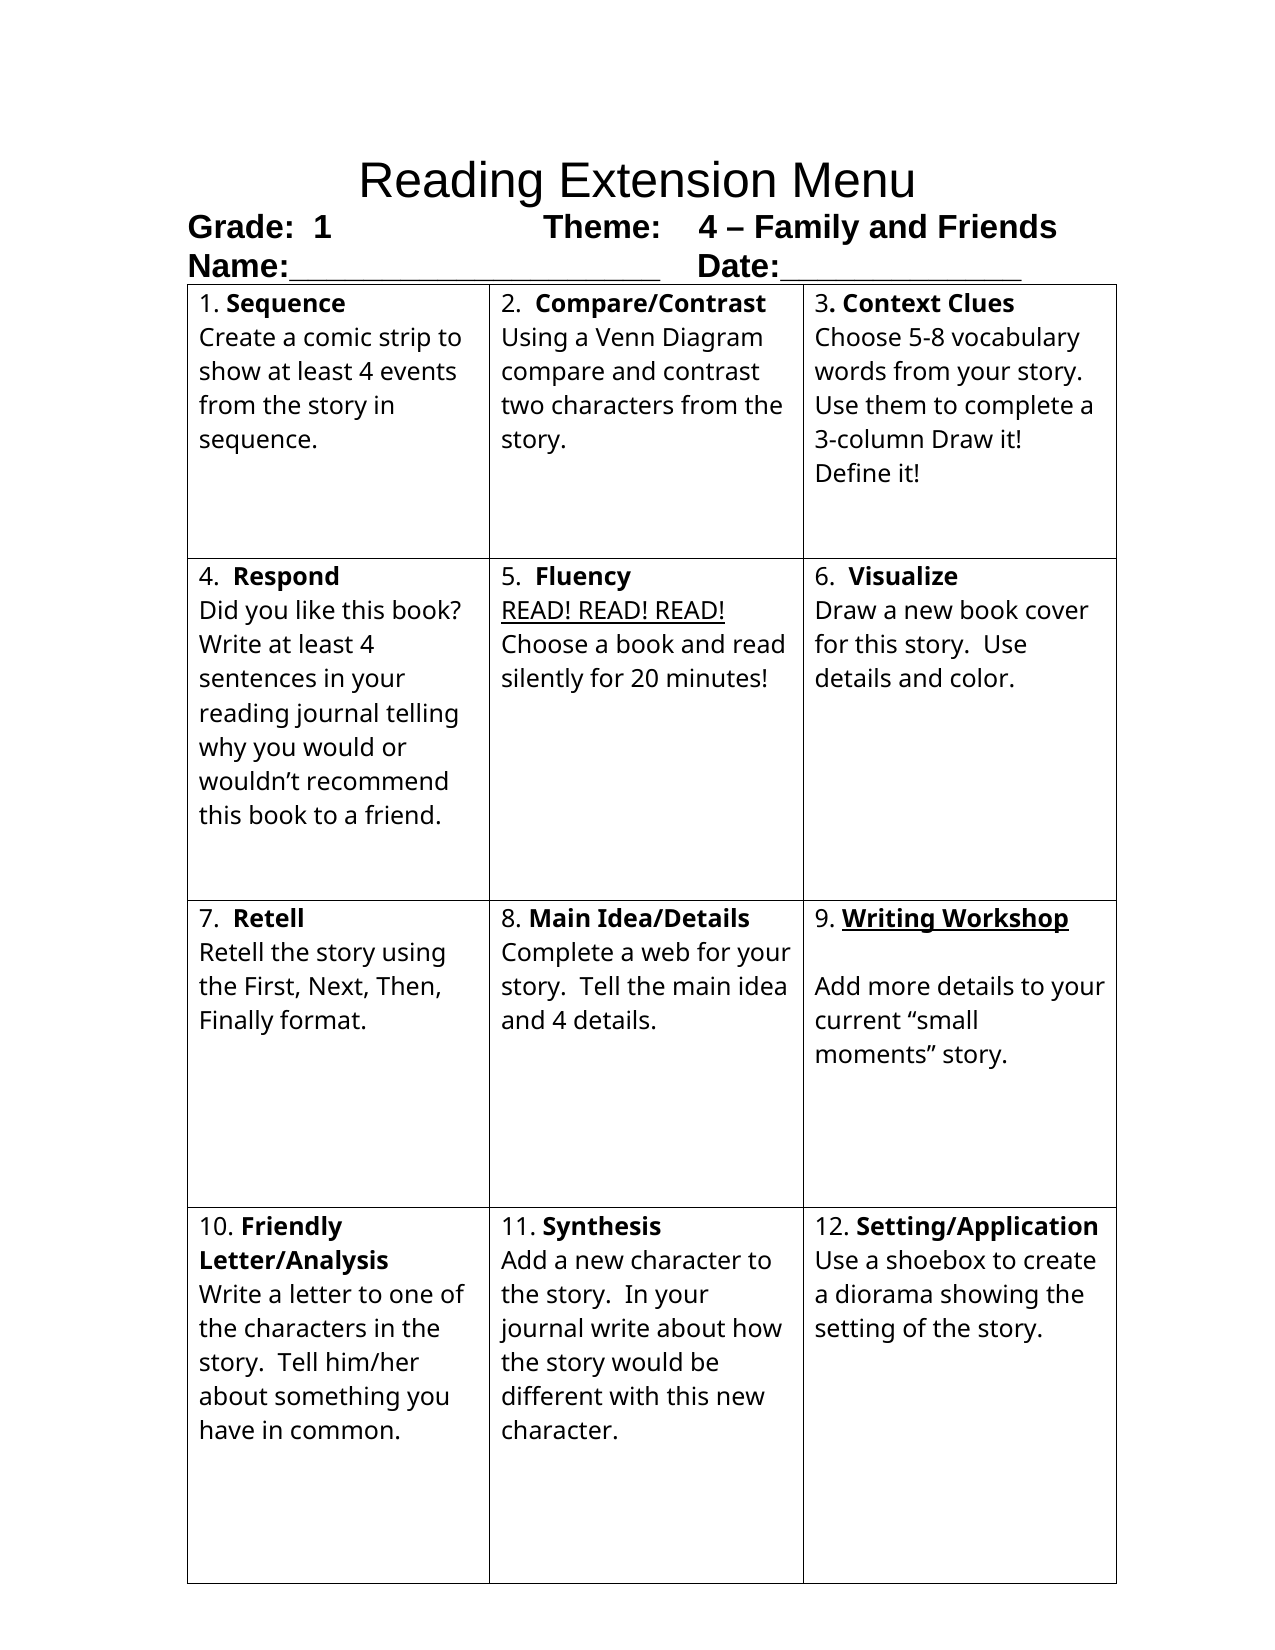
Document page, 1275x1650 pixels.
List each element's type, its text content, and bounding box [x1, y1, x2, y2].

table_cell 4. Respond Did you like this book? Write at least 4 sentences in your reading journal telling why you would or wouldn’t recommend this book to a friend. [188, 559, 489, 899]
table_header 2. Compare/Contrast Using a Venn Diagram compare and contrast two characters from the story. [490, 285, 803, 558]
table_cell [188, 1208, 489, 1583]
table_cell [804, 1208, 1116, 1583]
text Name:____________________ Date:_____________ [187, 246, 1087, 284]
table_header 3. Context Clues Choose 5-8 vocabulary words from your story. Use them to complete a 3-column Draw it! Define it! [804, 285, 1116, 558]
table_header 1. Sequence Create a comic strip to show at least 4 events from the story in sequence. [188, 285, 489, 558]
table_cell 8. Main Idea/Details Complete a web for your story. Tell the main idea and 4 details. [490, 901, 803, 1207]
table_cell 7. Retell Retell the story using the First, Next, Then, Finally format. [188, 901, 489, 1207]
text Grade: 1 Theme: 4 – Family and Friends [187, 207, 1087, 246]
table_cell 5. Fluency READ! READ! READ! Choose a book and read silently for 20 minutes! [490, 559, 803, 899]
table_cell 9. Writing Workshop Add more details to your current “small moments” story. [804, 901, 1116, 1207]
text Reading Extension Menu [187, 150, 1087, 207]
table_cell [490, 1208, 803, 1583]
table_cell 6. Visualize Draw a new book cover for this story. Use details and color. [804, 559, 1116, 899]
